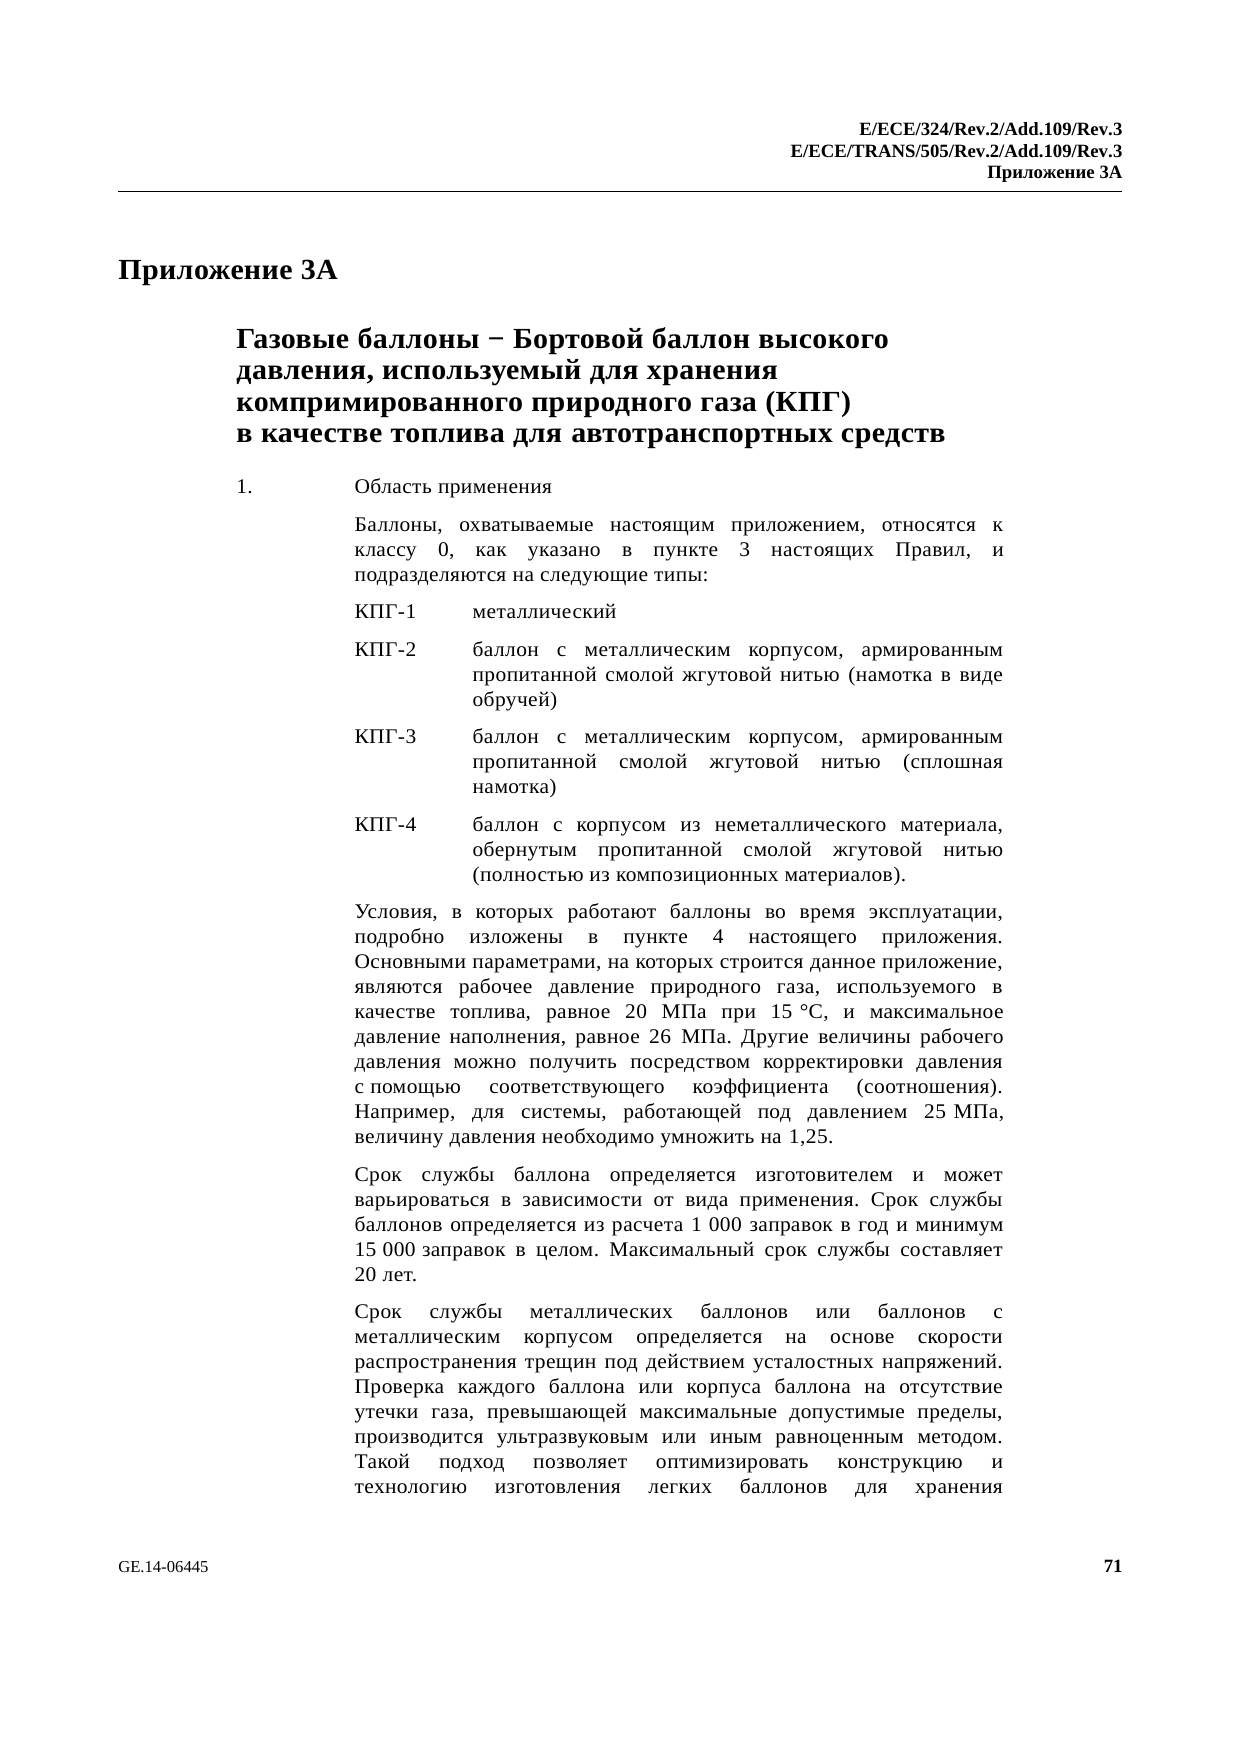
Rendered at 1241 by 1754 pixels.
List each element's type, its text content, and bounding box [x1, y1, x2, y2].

text КПГ-1 металлический [354, 598, 1004, 623]
text КПГ-2 баллон с металлическим корпусом, армированным пропитанной смолой жгутовой нитью (намотка в виде обручей) [354, 636, 1004, 711]
text Приложение 3А [118, 255, 1004, 286]
text Баллоны, охватываемые настоящим приложением, относятся к классу 0, как указано в пункте 3 настоящих Правил, и подразделяются на следующие типы: [354, 511, 1004, 586]
text Газовые баллоны − Бортовой баллон высокого давления, используемый для хранения компримированного природного газа (КПГ) в качестве топлива для автотранспортных средств [118, 323, 1018, 448]
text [354, 1298, 1004, 1498]
text 1. Область применения [236, 473, 1004, 498]
text КПГ-4 баллон с корпусом из неметаллического материала, обернутым пропитанной смолой жгутовой нитью (полностью из композиционных материалов). [354, 811, 1004, 886]
text Условия, в которых работают баллоны во время эксплуатации, подробно изложены в пункте 4 настоящего приложения. Основными параметрами, на которых строится данное приложение, являются рабочее давление природного газа, используемого в качестве топлива, равное 20 МПа при 15 °C, и максимальное давление наполнения, равное 26 МПа. Другие величины рабочего давления можно получить посредством корректировки давления с помощью соответствующего коэффициента (соотношения). Например, для системы, работающей под давлением 25 МПа, величину давления необходимо умножить на 1,25. [354, 898, 1004, 1148]
text КПГ-3 баллон с металлическим корпусом, армированным пропитанной смолой жгутовой нитью (сплошная намотка) [354, 723, 1004, 798]
text Срок службы баллона определяется изготовителем и может варьироваться в зависимости от вида применения. Срок службы баллонов определяется из расчета 1 000 заправок в год и минимум 15 000 заправок в целом. Максимальный срок службы составляет 20 лет. [354, 1161, 1004, 1286]
